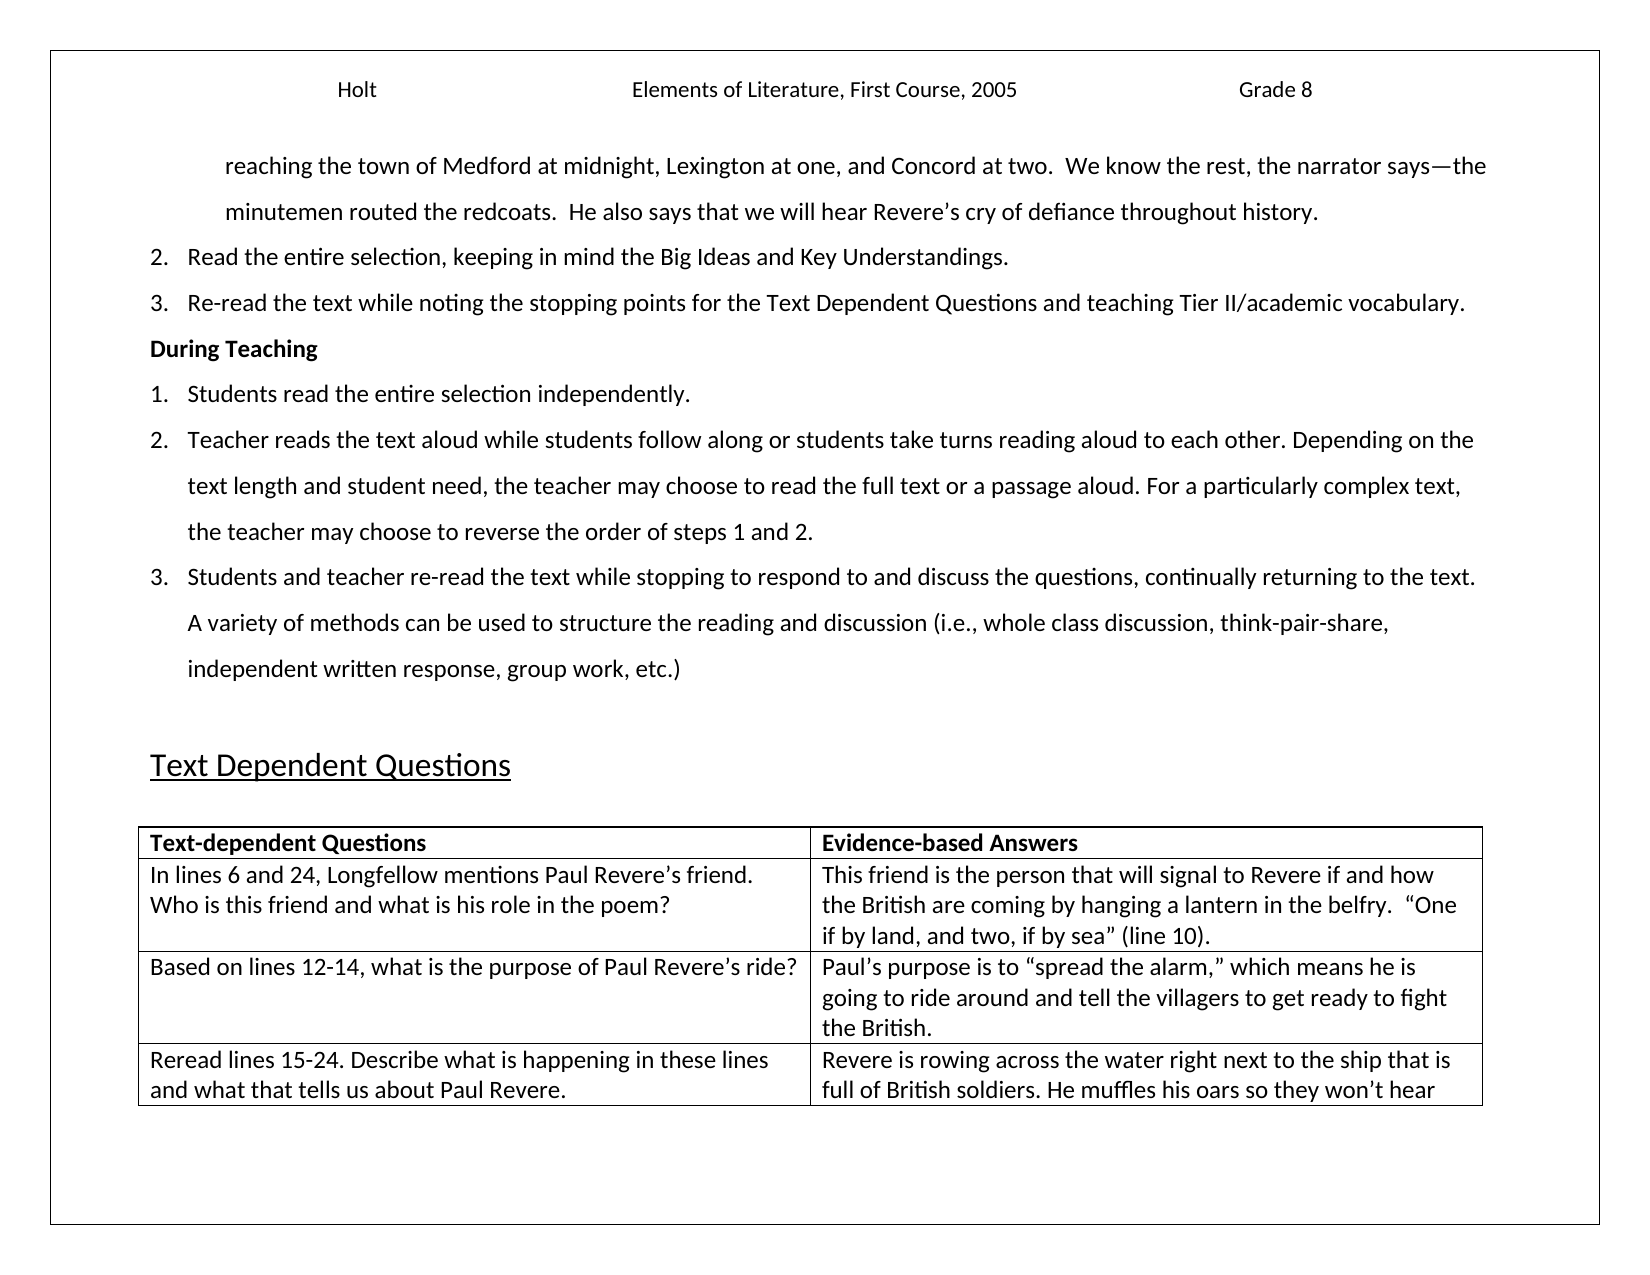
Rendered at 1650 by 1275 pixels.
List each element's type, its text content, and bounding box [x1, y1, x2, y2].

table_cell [811, 1044, 1482, 1105]
list Teacher reads the text aloud while students follow along or students take turns reading aloud to each other. Depending on the text length and student need, the teacher may choose to read the full text or a passage aloud. For a particularly complex text, the teacher may choose to reverse the order of steps 1 and 2. [150, 424, 1500, 546]
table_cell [139, 1044, 810, 1105]
table_header Text-dependent Questions [139, 828, 810, 858]
table_cell Based on lines 12-14, what is the purpose of Paul Revere’s ride? [139, 952, 810, 1043]
table_cell In lines 6 and 24, Longfellow mentions Paul Revere’s friend. Who is this friend and what is his role in the poem? [139, 859, 810, 951]
list Students read the entire selection independently. [150, 379, 1500, 409]
table_cell Paul’s purpose is to “spread the alarm,” which means he is going to ride around and tell the villagers to get ready to fight the British. [811, 952, 1482, 1043]
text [225, 150, 1500, 226]
list Students and teacher re-read the text while stopping to respond to and discuss the questions, continually returning to the text. A variety of methods can be used to structure the reading and discussion (i.e., whole class discussion, think-pair-share, independent written response, group work, etc.) [150, 562, 1500, 683]
list Re-read the text while noting the stopping points for the Text Dependent Questions and teaching Tier II/academic vocabulary. [150, 287, 1500, 318]
table_header Evidence-based Answers [811, 828, 1482, 858]
text Text Dependent Questions [150, 744, 1500, 785]
table_cell This friend is the person that will signal to Revere if and how the British are coming by hanging a lantern in the belfry. “One if by land, and two, if by sea” (line 10). [811, 859, 1482, 951]
list Read the entire selection, keeping in mind the Big Ideas and Key Understandings. [150, 241, 1500, 272]
text During Teaching [150, 333, 1500, 363]
